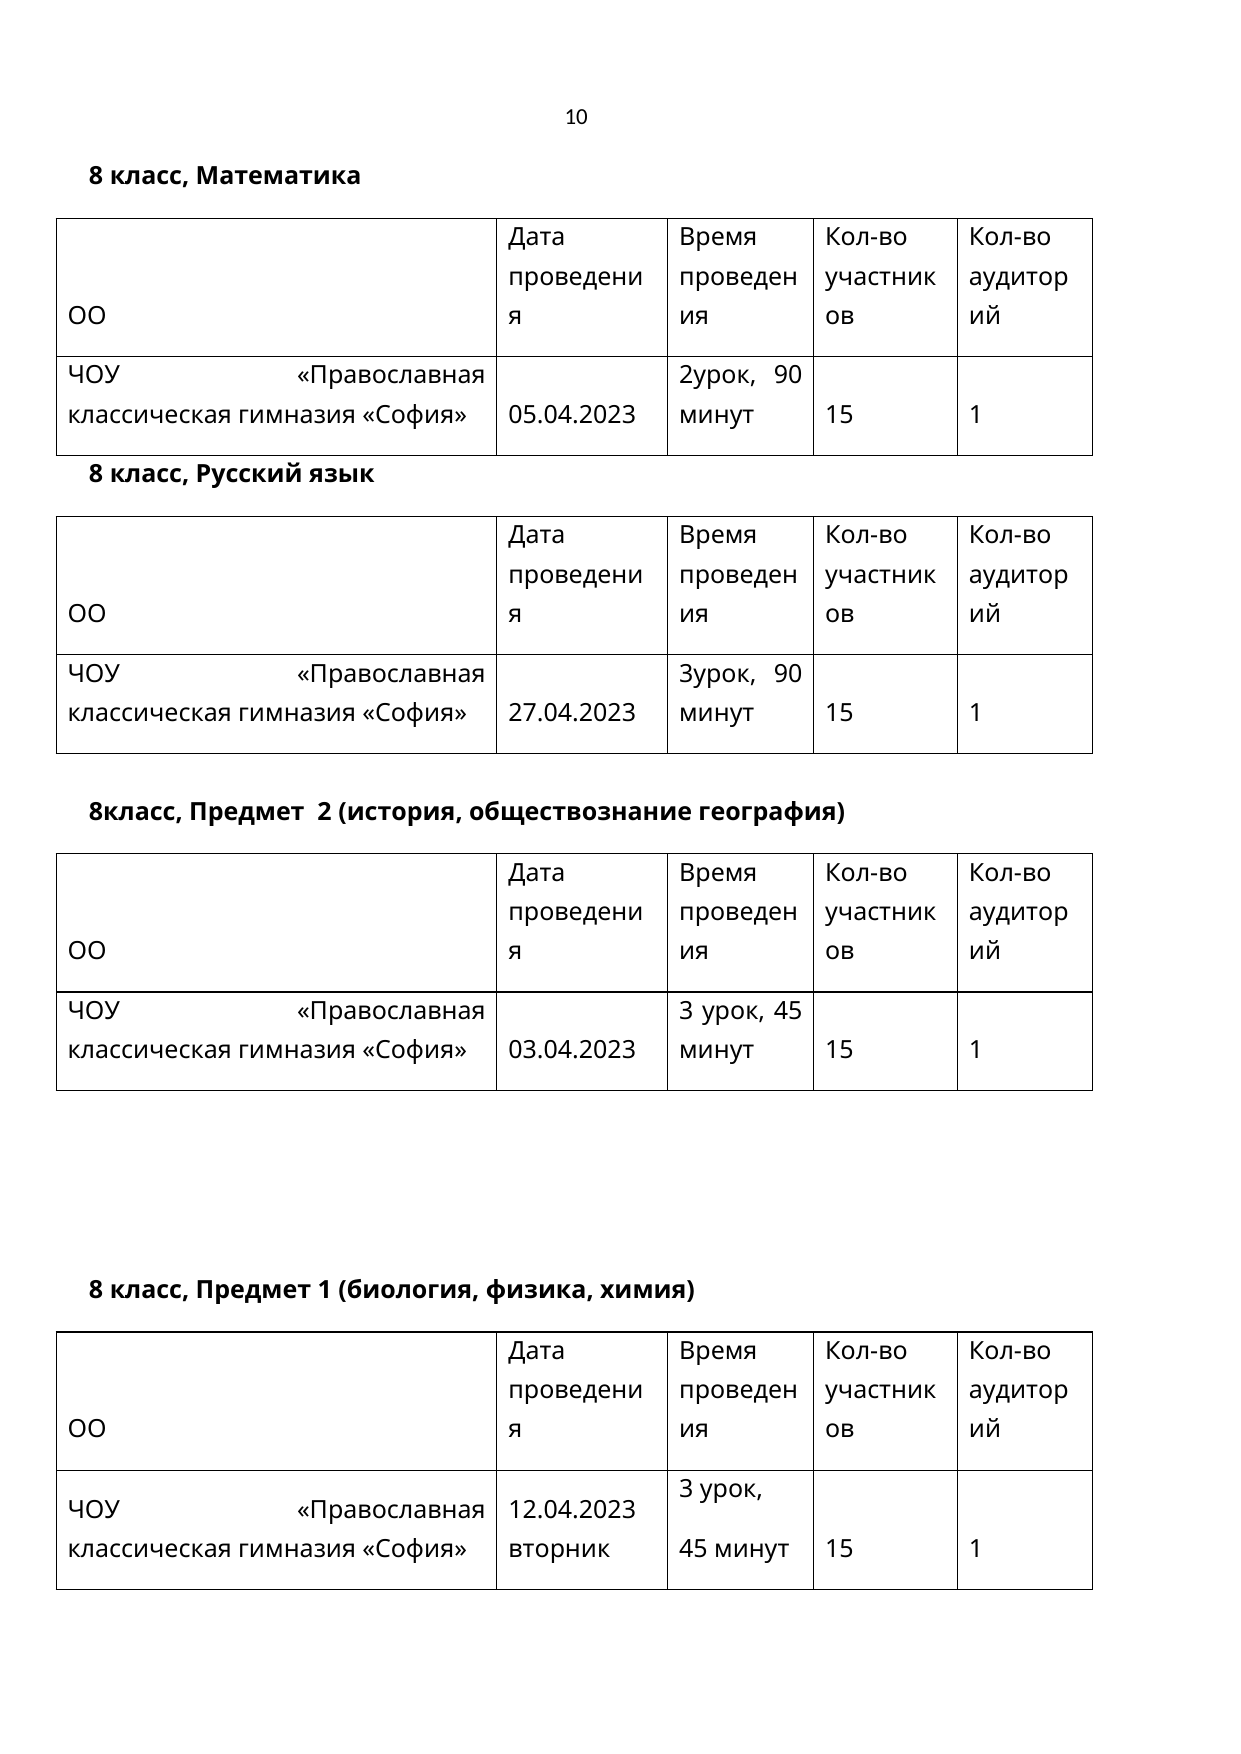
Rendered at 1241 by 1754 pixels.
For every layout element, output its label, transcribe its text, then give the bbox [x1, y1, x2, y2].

table_header ОО [57, 854, 496, 991]
table_cell 1 [958, 357, 1092, 455]
table_header Кол-во участников [814, 219, 957, 356]
table_cell 03.04.2023 [497, 993, 667, 1090]
table_cell 15 [814, 357, 957, 455]
table_header Время проведения [668, 219, 813, 356]
table_cell ЧОУ «Православная классическая гимназия «София» [57, 1471, 496, 1589]
text 8класс, Предмет 2 (история, обществознание география) [89, 793, 1063, 827]
text 8 класс, Математика [89, 158, 1063, 192]
table_header Время проведения [668, 517, 813, 654]
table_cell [57, 357, 496, 455]
table_header Кол-во аудиторий [958, 219, 1092, 356]
table_cell 2урок, 90 минут [668, 357, 813, 455]
table_cell 3 урок, 45 минут [668, 1471, 813, 1589]
text 8 класс, Предмет 1 (биология, физика, химия) [89, 1271, 1063, 1306]
table_cell 3урок, 90 минут [668, 655, 813, 753]
text 8 класс, Русский язык [89, 456, 1063, 490]
table_cell ЧОУ «Православная классическая гимназия «София» [57, 655, 496, 753]
table_header Кол-во аудиторий [958, 517, 1092, 654]
table_header Дата проведения [497, 1333, 667, 1469]
table_header Время проведения [668, 1333, 813, 1469]
table_cell 3 урок, 45 минут [668, 993, 813, 1090]
table_cell 12.04.2023 вторник [497, 1471, 667, 1589]
table_header Кол-во аудиторий [958, 854, 1092, 991]
table_cell 15 [814, 655, 957, 753]
table_cell 1 [958, 655, 1092, 753]
table_header ОО [57, 517, 496, 654]
table_cell ЧОУ «Православная классическая гимназия «София» [57, 993, 496, 1090]
table_header Кол-во участников [814, 1333, 957, 1469]
table_header Кол-во участников [814, 517, 957, 654]
table_cell 27.04.2023 [497, 655, 667, 753]
table_header Кол-во аудиторий [958, 1333, 1092, 1469]
table_header Дата проведения [497, 517, 667, 654]
table_header Кол-во участников [814, 854, 957, 991]
table_header ОО [57, 219, 496, 356]
table_header Дата проведения [497, 219, 667, 356]
table_cell 15 [814, 1471, 957, 1589]
table_header ОО [57, 1333, 496, 1469]
table_cell 05.04.2023 [497, 357, 667, 455]
table_header Время проведения [668, 854, 813, 991]
table_cell 1 [958, 1471, 1092, 1589]
table_cell 1 [958, 993, 1092, 1090]
table_header Дата проведения [497, 854, 667, 991]
table_cell 15 [814, 993, 957, 1090]
